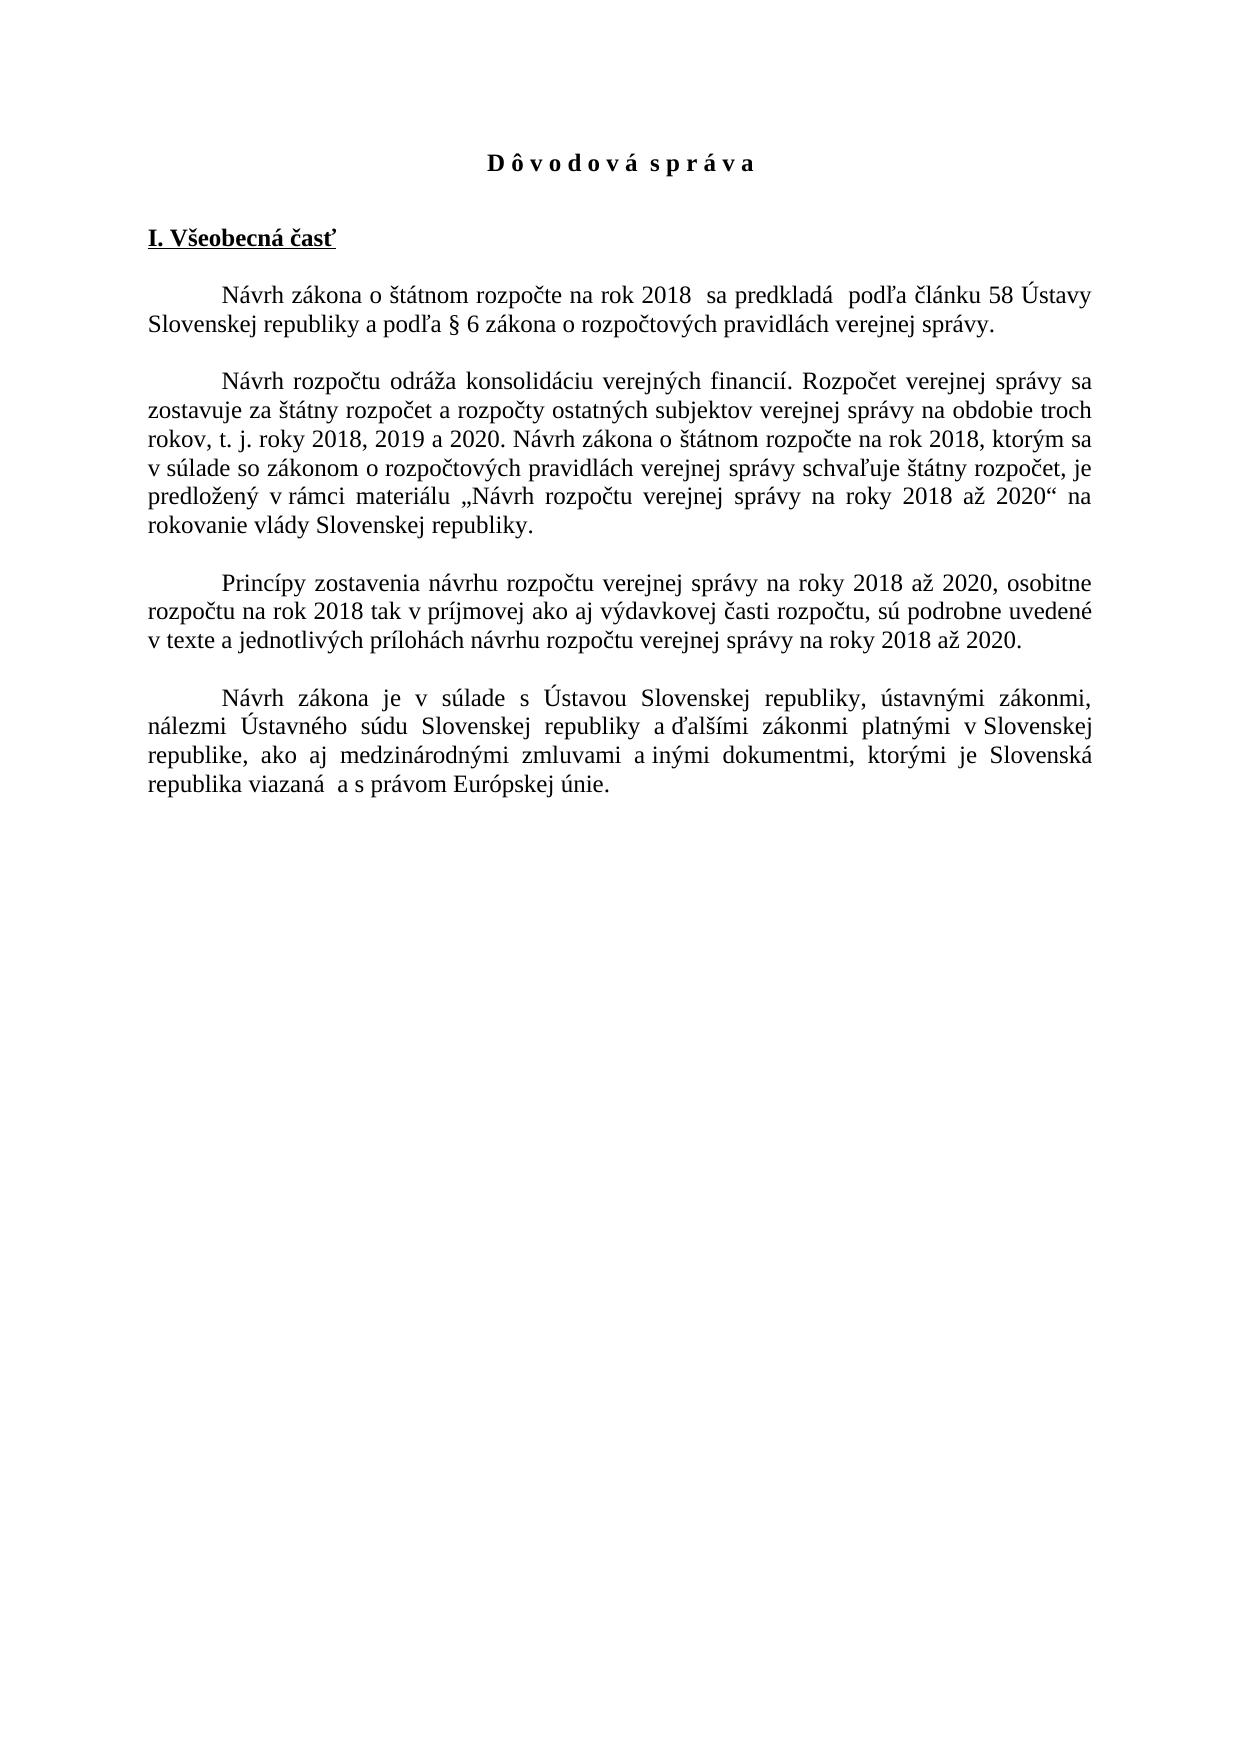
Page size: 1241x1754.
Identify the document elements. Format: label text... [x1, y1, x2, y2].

text I. Všeobecná časť [148, 214, 1093, 251]
text Návrh rozpočtu odráža konsolidáciu verejných financií. Rozpočet verejnej správy sa zostavuje za štátny rozpočet a rozpočty ostatných subjektov verejnej správy na obdobie troch rokov, t. j. roky 2018, 2019 a 2020. Návrh zákona o štátnom rozpočte na rok 2018, ktorým sa v súlade so zákonom o rozpočtových pravidlách verejnej správy schvaľuje štátny rozpočet, je predložený v rámci materiálu „Návrh rozpočtu verejnej správy na roky 2018 až 2020“ na rokovanie vlády Slovenskej republiky. [148, 366, 1093, 539]
text Návrh zákona je v súlade s Ústavou Slovenskej republiky, ústavnými zákonmi, nálezmi Ústavného súdu Slovenskej republiky a ďalšími zákonmi platnými v Slovenskej republike, ako aj medzinárodnými zmluvami a inými dokumentmi, ktorými je Slovenská republika viazaná a s právom Európskej únie. [148, 683, 1093, 798]
text Princípy zostavenia návrhu rozpočtu verejnej správy na roky 2018 až 2020, osobitne rozpočtu na rok 2018 tak v príjmovej ako aj výdavkovej časti rozpočtu, sú podrobne uvedené v texte a jednotlivých prílohách návrhu rozpočtu verejnej správy na roky 2018 až 2020. [148, 568, 1093, 654]
text D ô v o d o v á s p r á v a [148, 148, 1093, 176]
text Návrh zákona o štátnom rozpočte na rok 2018 sa predkladá podľa článku 58 Ústavy Slovenskej republiky a podľa § 6 zákona o rozpočtových pravidlách verejnej správy. [148, 280, 1093, 338]
